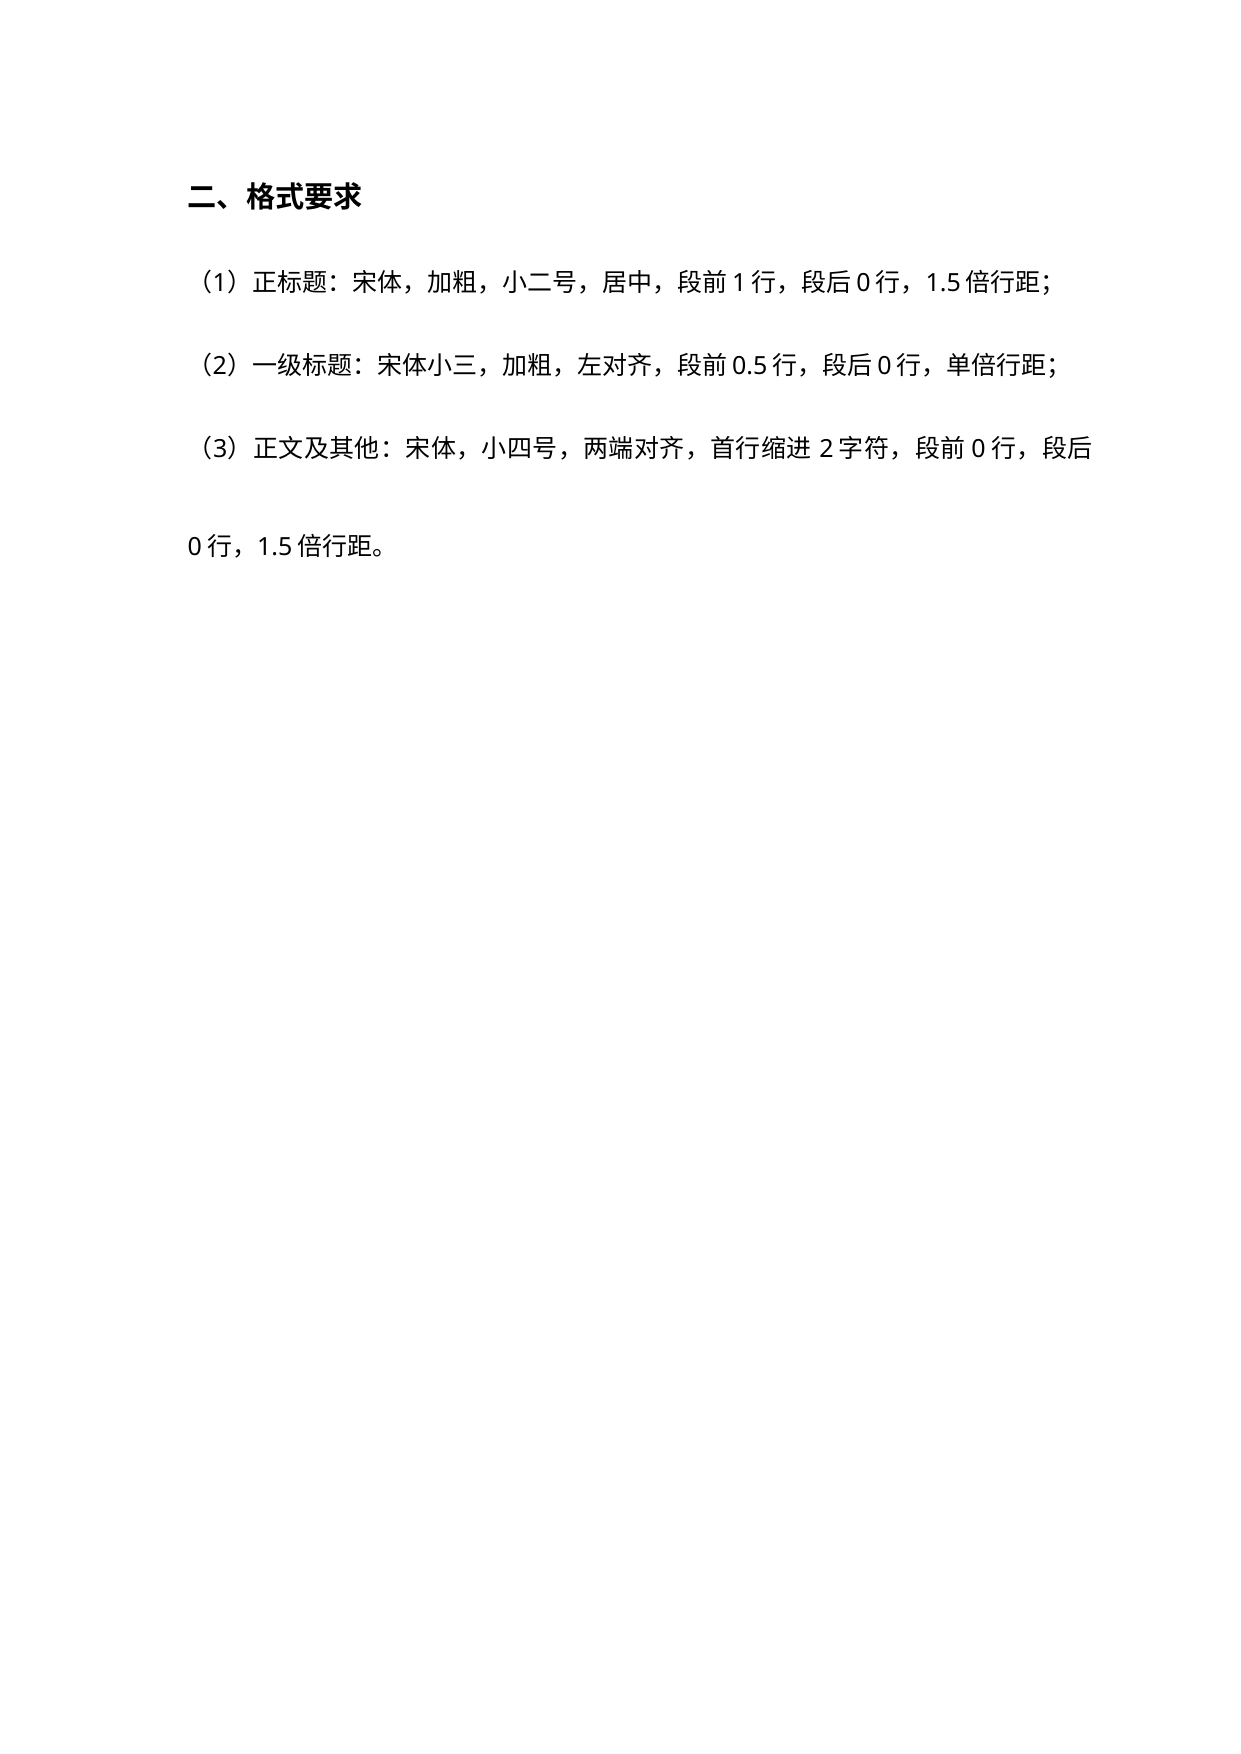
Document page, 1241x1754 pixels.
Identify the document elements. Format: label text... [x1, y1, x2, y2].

text （3）正文及其他：宋体，小四号，两端对齐，首行缩进2字符，段前0行，段后0行，1.5倍行距。 [187, 414, 1093, 577]
text 二、格式要求 [187, 162, 1093, 227]
text （1）正标题：宋体，加粗，小二号，居中，段前1行，段后0行，1.5倍行距； [187, 248, 1093, 313]
text （2）一级标题：宋体小三，加粗，左对齐，段前0.5行，段后0行，单倍行距； [187, 331, 1093, 396]
